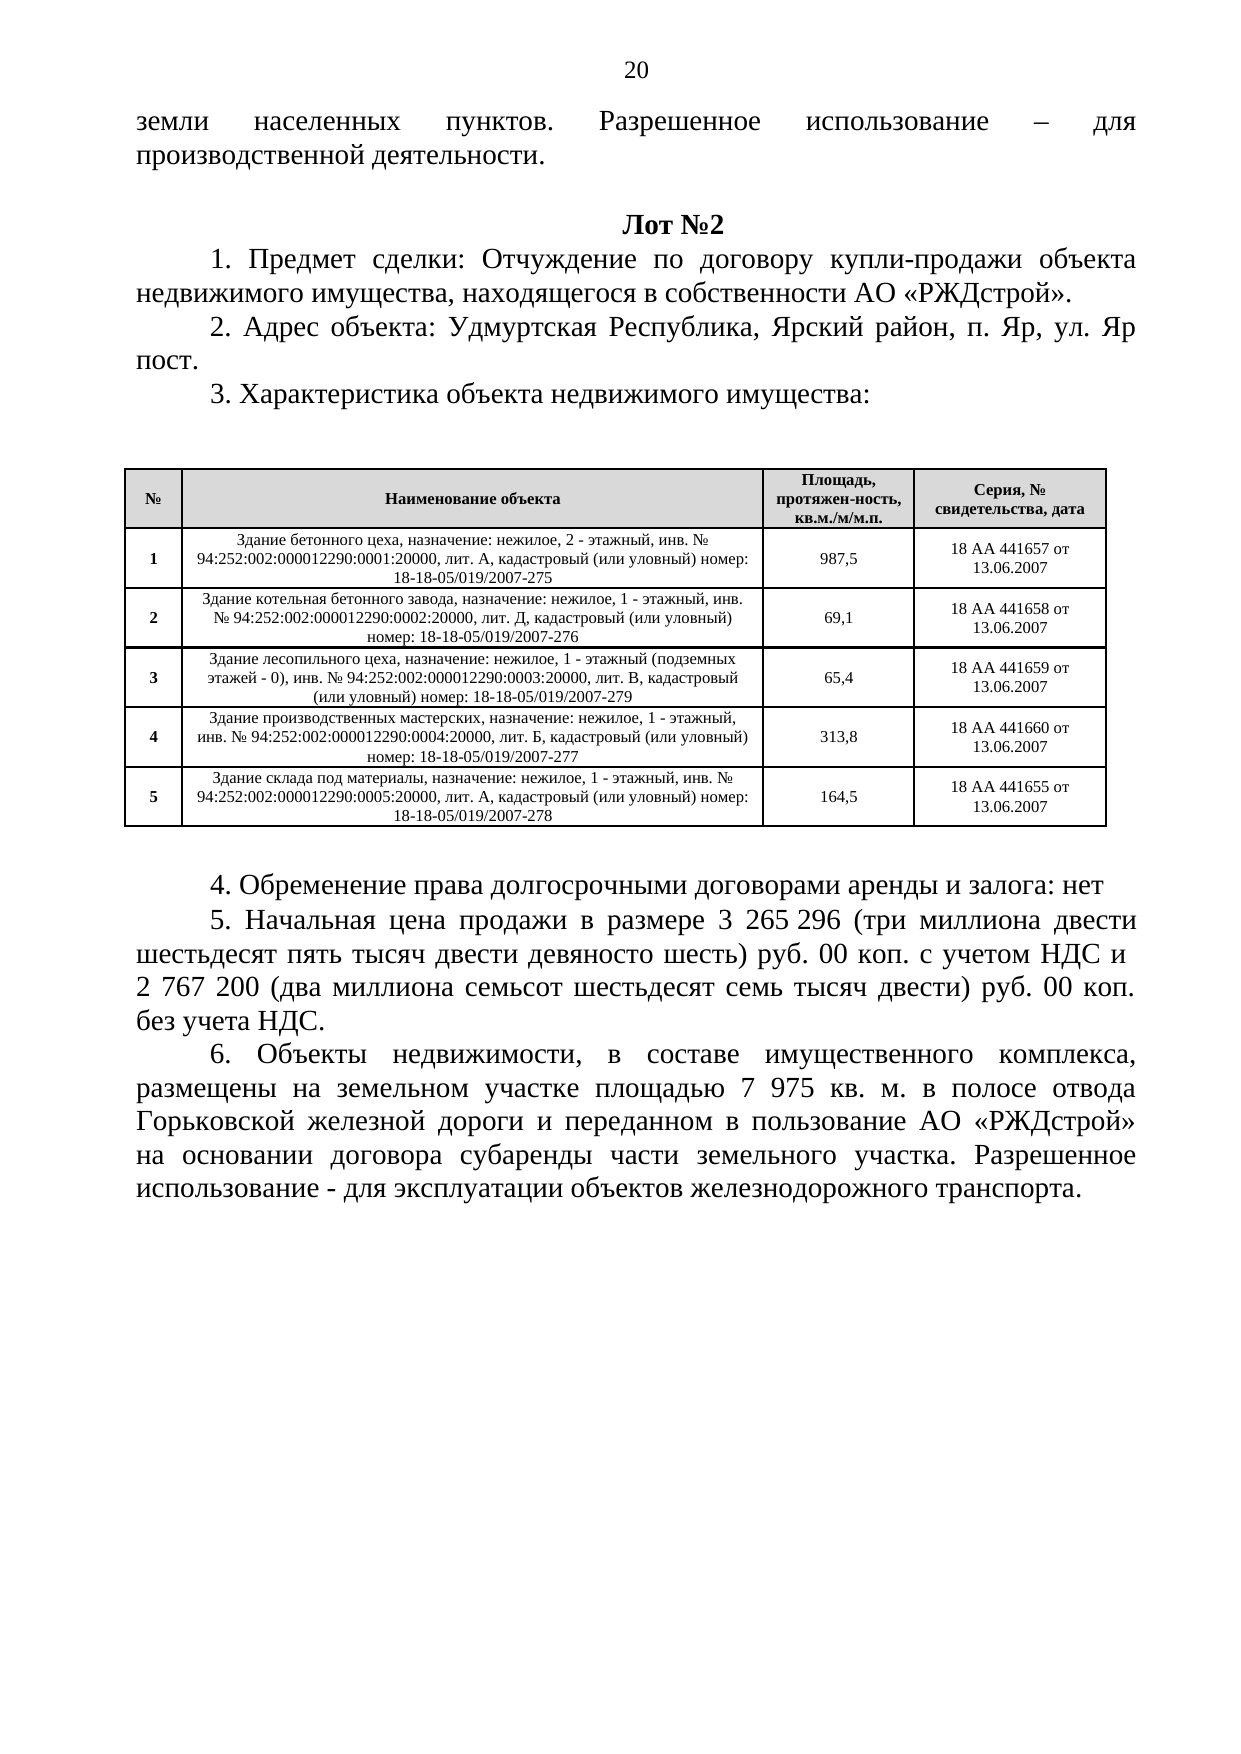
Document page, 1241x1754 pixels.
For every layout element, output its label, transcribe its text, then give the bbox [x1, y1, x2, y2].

table_cell 987,5 [764, 529, 913, 587]
table_cell 65,4 [764, 649, 913, 706]
table_cell 18 АА 441657 от 13.06.2007 [915, 529, 1105, 587]
table_cell 18 АА 441658 от 13.06.2007 [915, 589, 1105, 646]
table_cell 18 АА 441660 от 13.06.2007 [915, 708, 1105, 766]
table_cell 4 [126, 708, 181, 766]
table_cell 1 [126, 529, 181, 587]
table_cell 18 АА 441655 от 13.06.2007 [915, 768, 1105, 825]
table_cell 164,5 [764, 768, 913, 825]
text 5. Начальная цена продажи в размере 3 265 296 (три миллиона двести шестьдесят пять тысяч двести девяносто шесть) руб. 00 коп. с учетом НДС и 2 767 200 (два миллиона семьсот шестьдесят семь тысяч двести) руб. 00 коп. без учета НДС. [136, 902, 1137, 1036]
text 1. Предмет сделки: Отчуждение по договору купли-продажи объекта недвижимого имущества, находящегося в собственности АО «РЖДстрой». [136, 242, 1137, 309]
table_cell 18 АА 441659 от 13.06.2007 [915, 649, 1105, 706]
table_cell 5 [126, 768, 181, 825]
table_cell Здание лесопильного цеха, назначение: нежилое, 1 - этажный (подземных этажей - 0), инв. № 94:252:002:000012290:0003:20000, лит. В, кадастровый (или уловный) номер: 18-18-05/019/2007-279 [183, 649, 762, 706]
text Лот №2 [136, 204, 1137, 242]
text 4. Обременение права долгосрочными договорами аренды и залога: нет [136, 865, 1137, 902]
table_cell 69,1 [764, 589, 913, 646]
table_cell 313,8 [764, 708, 913, 766]
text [136, 103, 1137, 171]
table_header Серия, № свидетельства, дата [915, 470, 1105, 527]
table_header Площадь, протяжен-ность, кв.м./м/м.п. [764, 470, 913, 527]
table_cell 3 [126, 649, 181, 706]
table_cell Здание склада под материалы, назначение: нежилое, 1 - этажный, инв. № 94:252:002:000012290:0005:20000, лит. А, кадастровый (или уловный) номер: 18-18-05/019/2007-278 [183, 768, 762, 825]
table_cell 2 [126, 589, 181, 646]
table_header Наименование объекта [183, 470, 762, 527]
table_cell Здание бетонного цеха, назначение: нежилое, 2 - этажный, инв. № 94:252:002:000012290:0001:20000, лит. А, кадастровый (или уловный) номер: 18-18-05/019/2007-275 [183, 529, 762, 587]
table_header № [126, 470, 181, 527]
table_cell Здание производственных мастерских, назначение: нежилое, 1 - этажный, инв. № 94:252:002:000012290:0004:20000, лит. Б, кадастровый (или уловный) номер: 18-18-05/019/2007-277 [183, 708, 762, 766]
text 3. Характеристика объекта недвижимого имущества: [136, 376, 1137, 409]
text 2. Адрес объекта: Удмуртская Республика, Ярский район, п. Яр, ул. Яр пост. [136, 309, 1137, 376]
text 6. Объекты недвижимости, в составе имущественного комплекса, размещены на земельном участке площадью 7 975 кв. м. в полосе отвода Горьковской железной дороги и переданном в пользование АО «РЖДстрой» на основании договора субаренды части земельного участка. Разрешенное использование - для эксплуатации объектов железнодорожного транспорта. [136, 1036, 1137, 1204]
table_cell Здание котельная бетонного завода, назначение: нежилое, 1 - этажный, инв. № 94:252:002:000012290:0002:20000, лит. Д, кадастровый (или уловный) номер: 18-18-05/019/2007-276 [183, 589, 762, 646]
